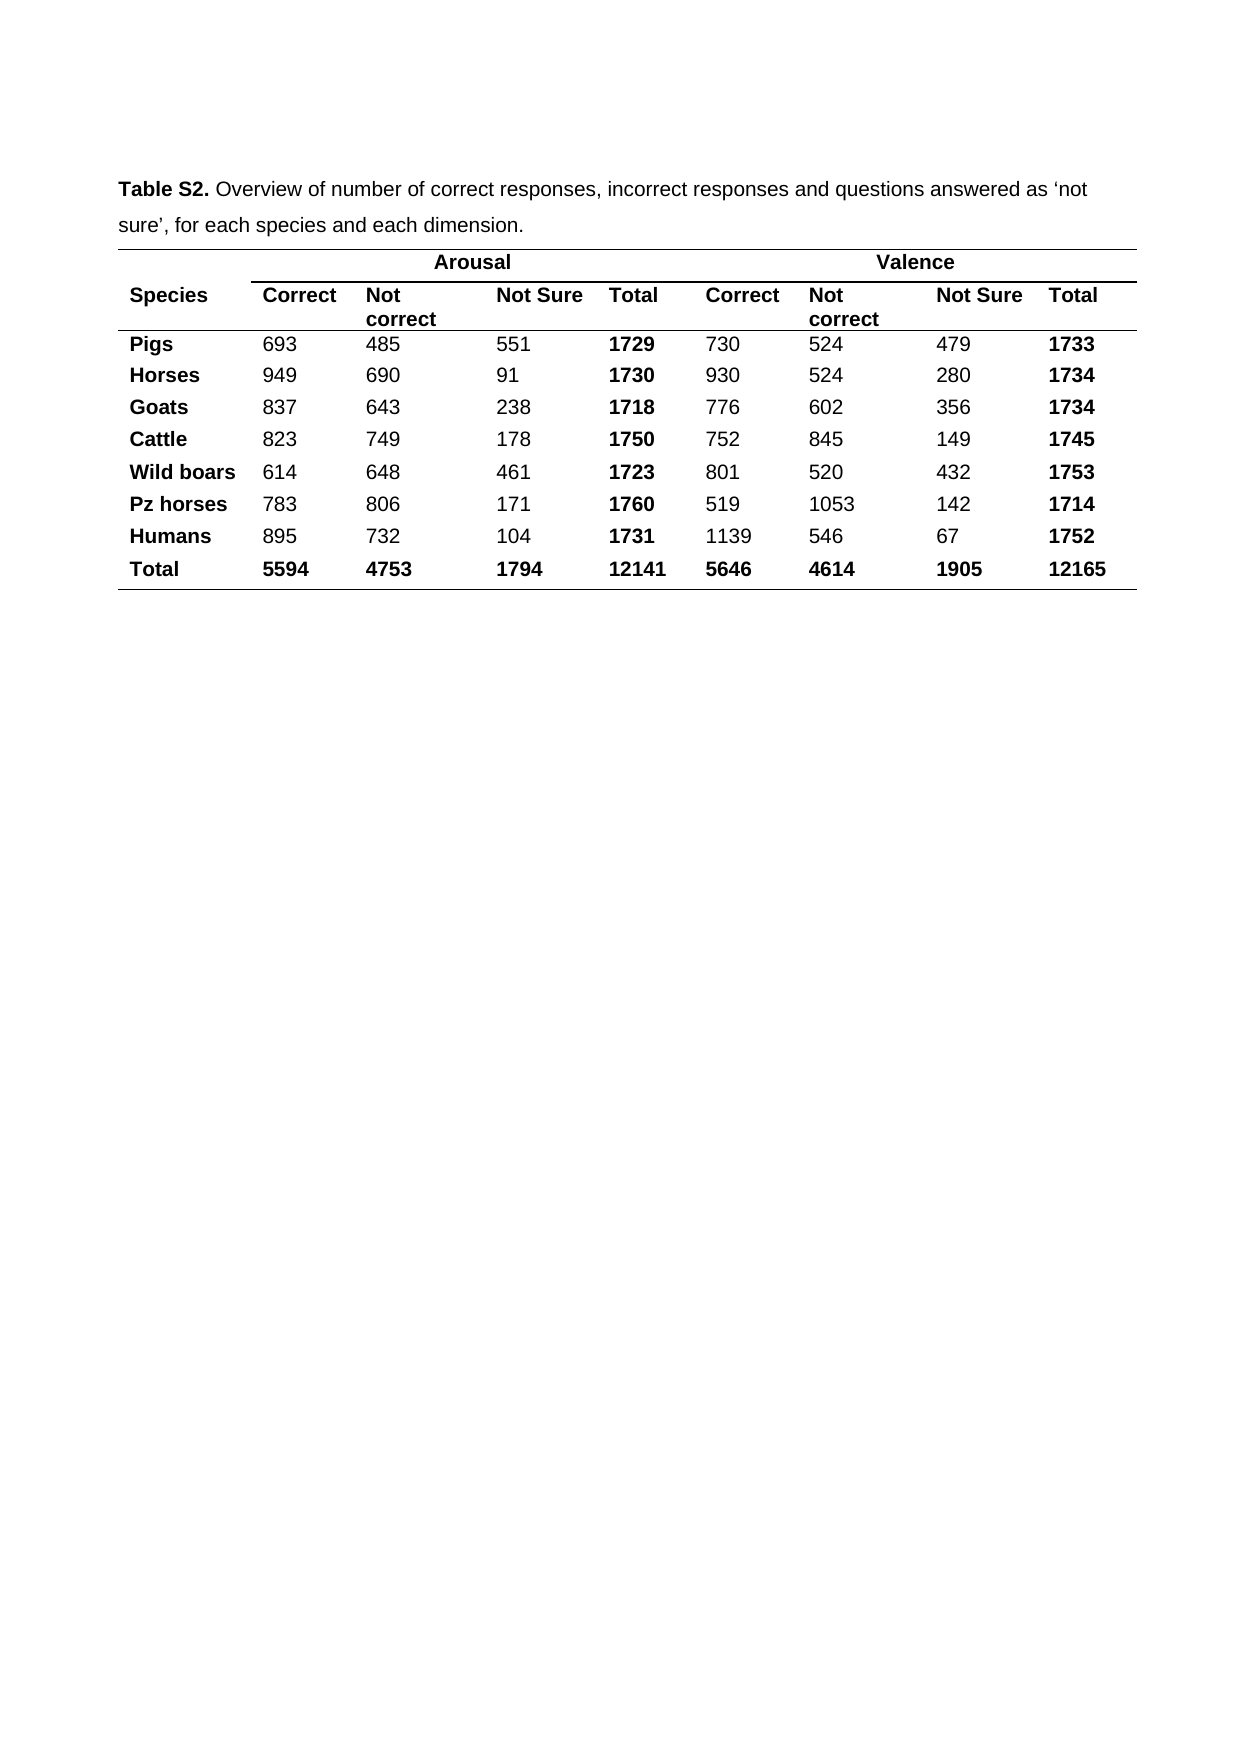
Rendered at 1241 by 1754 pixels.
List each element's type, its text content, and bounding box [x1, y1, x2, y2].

table_cell Correct [251, 283, 354, 330]
table_cell 5646 [694, 556, 797, 589]
table_cell 749 [354, 427, 485, 459]
table_cell 845 [797, 427, 925, 459]
table_cell 1745 [1037, 427, 1137, 459]
table_cell Total [597, 283, 694, 330]
table_cell 519 [694, 492, 797, 524]
table_cell 801 [694, 460, 797, 492]
table_cell 4614 [797, 556, 925, 589]
table_cell 1794 [485, 556, 597, 589]
table_cell 1729 [597, 331, 694, 363]
table_cell Cattle [118, 427, 251, 459]
table_cell 461 [485, 460, 597, 492]
table_cell 485 [354, 331, 485, 363]
table_cell 479 [925, 331, 1037, 363]
table_cell 546 [797, 524, 925, 556]
table_cell 1053 [797, 492, 925, 524]
table_cell 91 [485, 363, 597, 395]
table_cell 693 [251, 331, 354, 363]
table_cell 149 [925, 427, 1037, 459]
table_cell Species [118, 281, 251, 330]
table_cell 837 [251, 395, 354, 427]
table_cell 1714 [1037, 492, 1137, 524]
table_cell 1760 [597, 492, 694, 524]
table_cell 551 [485, 331, 597, 363]
table_cell 730 [694, 331, 797, 363]
table_cell 12165 [1037, 556, 1137, 589]
table_header Valence [694, 250, 1137, 281]
table_cell 1733 [1037, 331, 1137, 363]
table_cell 238 [485, 395, 597, 427]
table_cell Not Sure [485, 283, 597, 330]
table_cell 1723 [597, 460, 694, 492]
table_cell Correct [694, 283, 797, 330]
table_cell 12141 [597, 556, 694, 589]
table_cell 806 [354, 492, 485, 524]
table_cell 4753 [354, 556, 485, 589]
table_cell Humans [118, 524, 251, 556]
table_cell Not Sure [925, 283, 1037, 330]
table_cell 104 [485, 524, 597, 556]
table_cell 178 [485, 427, 597, 459]
table_cell 732 [354, 524, 485, 556]
table_cell 1750 [597, 427, 694, 459]
table_cell 949 [251, 363, 354, 395]
table_cell 356 [925, 395, 1037, 427]
table_cell 1734 [1037, 395, 1137, 427]
table_cell 648 [354, 460, 485, 492]
table_cell 1905 [925, 556, 1037, 589]
table_cell 1730 [597, 363, 694, 395]
table_cell 5594 [251, 556, 354, 589]
table_cell Goats [118, 395, 251, 427]
text Table S2. Overview of number of correct responses, incorrect responses and questions answered as ‘not sure’, for each species and each dimension. [118, 177, 1122, 237]
table_cell 280 [925, 363, 1037, 395]
table_cell 895 [251, 524, 354, 556]
table_cell Pz horses [118, 492, 251, 524]
table_cell 524 [797, 331, 925, 363]
table_cell Wild boars [118, 460, 251, 492]
table_header [118, 250, 251, 281]
table_cell 823 [251, 427, 354, 459]
table_cell 67 [925, 524, 1037, 556]
table_cell 520 [797, 460, 925, 492]
table_cell 1718 [597, 395, 694, 427]
table_cell Not correct [797, 283, 925, 330]
table_cell 614 [251, 460, 354, 492]
table_cell 776 [694, 395, 797, 427]
table_cell 1734 [1037, 363, 1137, 395]
table_cell 930 [694, 363, 797, 395]
table_cell 1731 [597, 524, 694, 556]
table_cell 142 [925, 492, 1037, 524]
table_cell 602 [797, 395, 925, 427]
table_cell Total [1037, 283, 1137, 330]
table_cell 752 [694, 427, 797, 459]
table_cell Pigs [118, 331, 251, 363]
table_cell 1753 [1037, 460, 1137, 492]
table_cell 171 [485, 492, 597, 524]
table_cell Not correct [354, 283, 485, 330]
table_cell 524 [797, 363, 925, 395]
table_header Arousal [251, 250, 694, 281]
table_cell 1752 [1037, 524, 1137, 556]
table_cell 643 [354, 395, 485, 427]
table_cell 783 [251, 492, 354, 524]
table_cell Total [118, 556, 251, 589]
table_cell 432 [925, 460, 1037, 492]
table_cell 1139 [694, 524, 797, 556]
table_cell Horses [118, 363, 251, 395]
table_cell 690 [354, 363, 485, 395]
